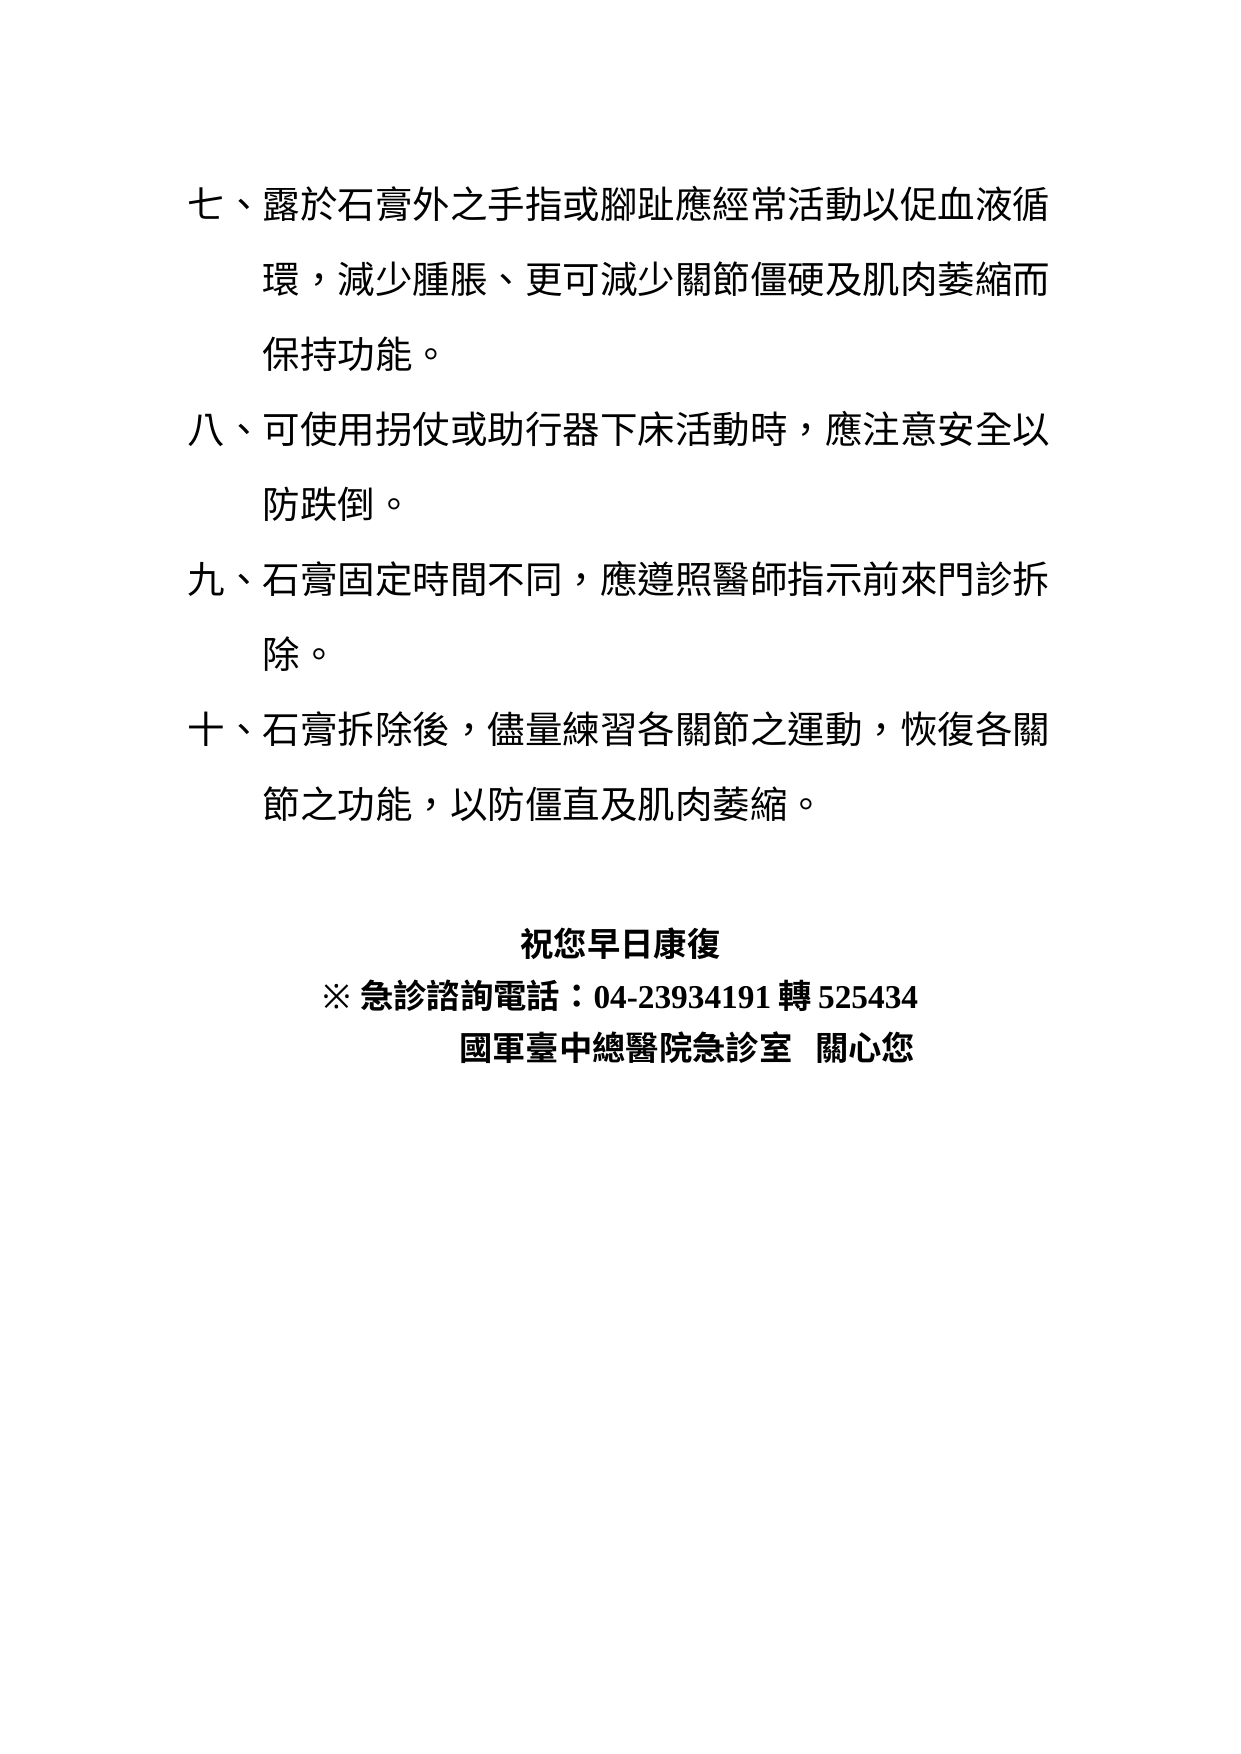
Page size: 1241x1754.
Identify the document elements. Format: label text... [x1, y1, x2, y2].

list 急診諮詢電話：04-23934191轉525434 [187, 967, 1053, 1019]
text 國軍臺中總醫院急診室 關心您 [187, 1019, 1053, 1071]
text 七、露於石膏外之手指或腳趾應經常活動以促血液循環，減少腫脹、更可減少關節僵硬及肌肉萎縮而保持功能。 [187, 164, 1053, 389]
text 十、石膏拆除後，儘量練習各關節之運動，恢復各關節之功能，以防僵直及肌肉萎縮。 [187, 689, 1053, 839]
text 九、石膏固定時間不同，醫師指示前來門診拆除。 [187, 539, 1053, 689]
text 祝您早日康復 [187, 914, 1053, 967]
text 八、可使用拐仗或助行器下床活動時，應注意安全以防跌倒。 [187, 389, 1053, 539]
